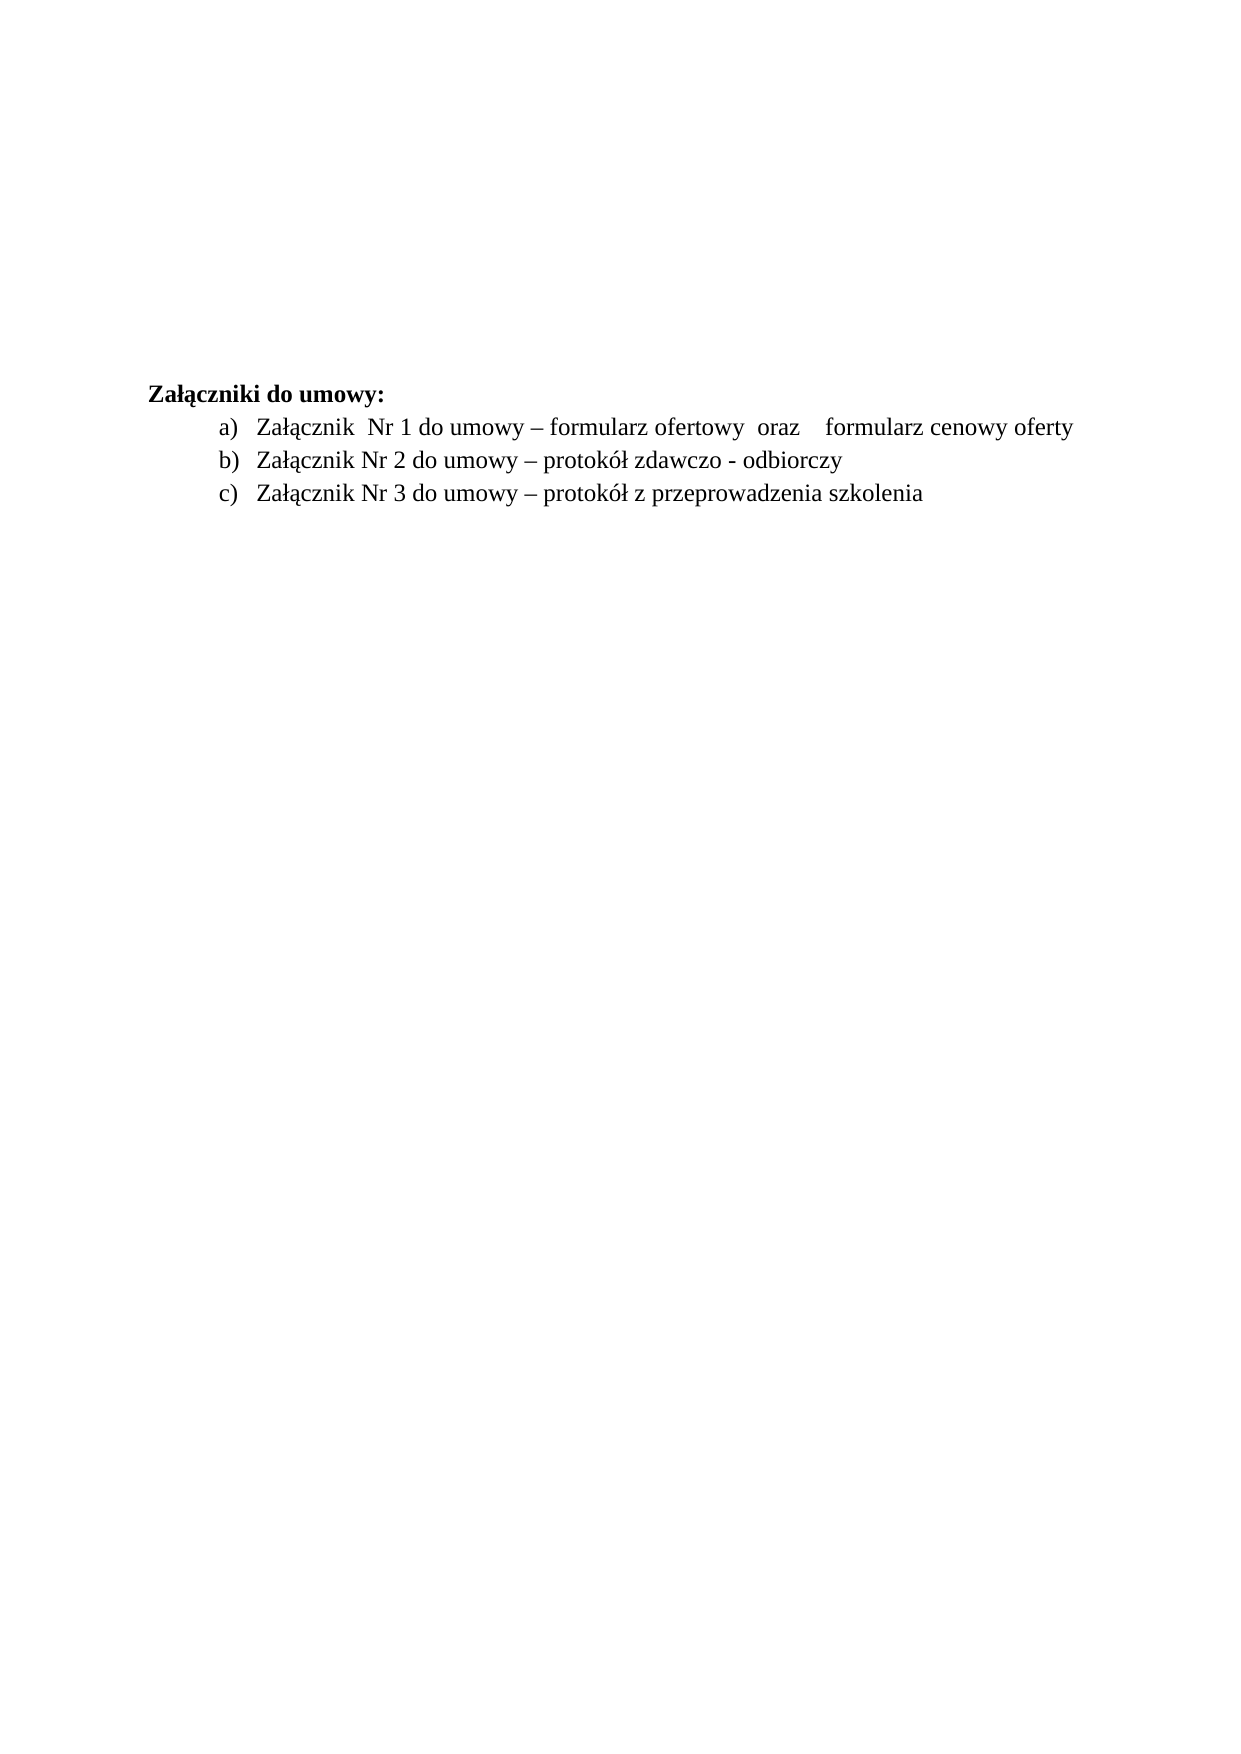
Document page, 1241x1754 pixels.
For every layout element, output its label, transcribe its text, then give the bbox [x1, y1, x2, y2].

list Załącznik Nr 2 do umowy – protokół zdawczo - odbiorczy [218, 445, 1093, 473]
list Załącznik Nr 1 do umowy – formularz ofertowy oraz formularz cenowy oferty [218, 412, 1093, 441]
list Załącznik Nr 3 do umowy – protokół z przeprowadzenia szkolenia [218, 478, 1093, 507]
text Załączniki do umowy: [148, 379, 1093, 407]
